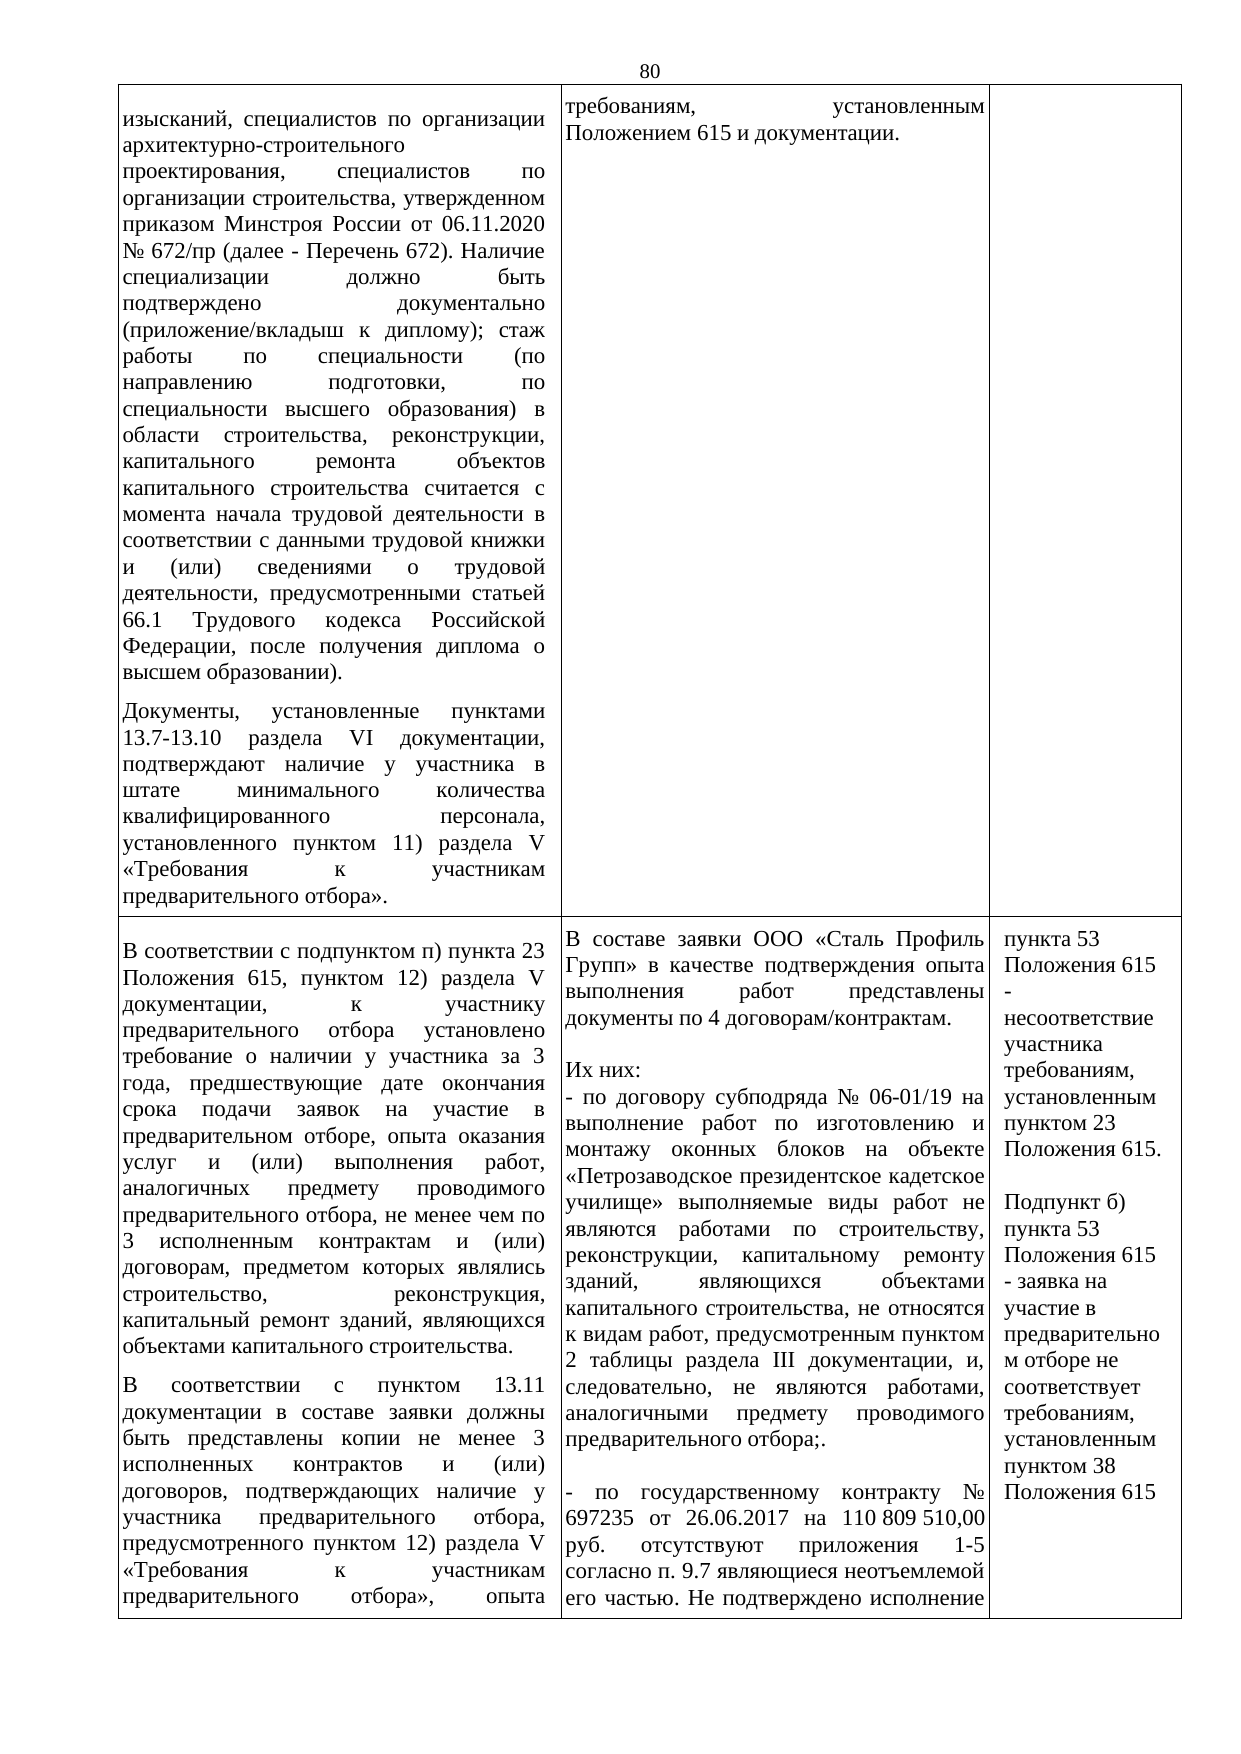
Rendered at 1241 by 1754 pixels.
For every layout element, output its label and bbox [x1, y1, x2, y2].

table_cell [990, 85, 1181, 916]
table_cell [562, 917, 989, 1618]
table_cell [119, 917, 561, 1618]
table_cell [562, 85, 989, 916]
table_cell [990, 917, 1181, 1618]
table_cell [119, 85, 561, 916]
